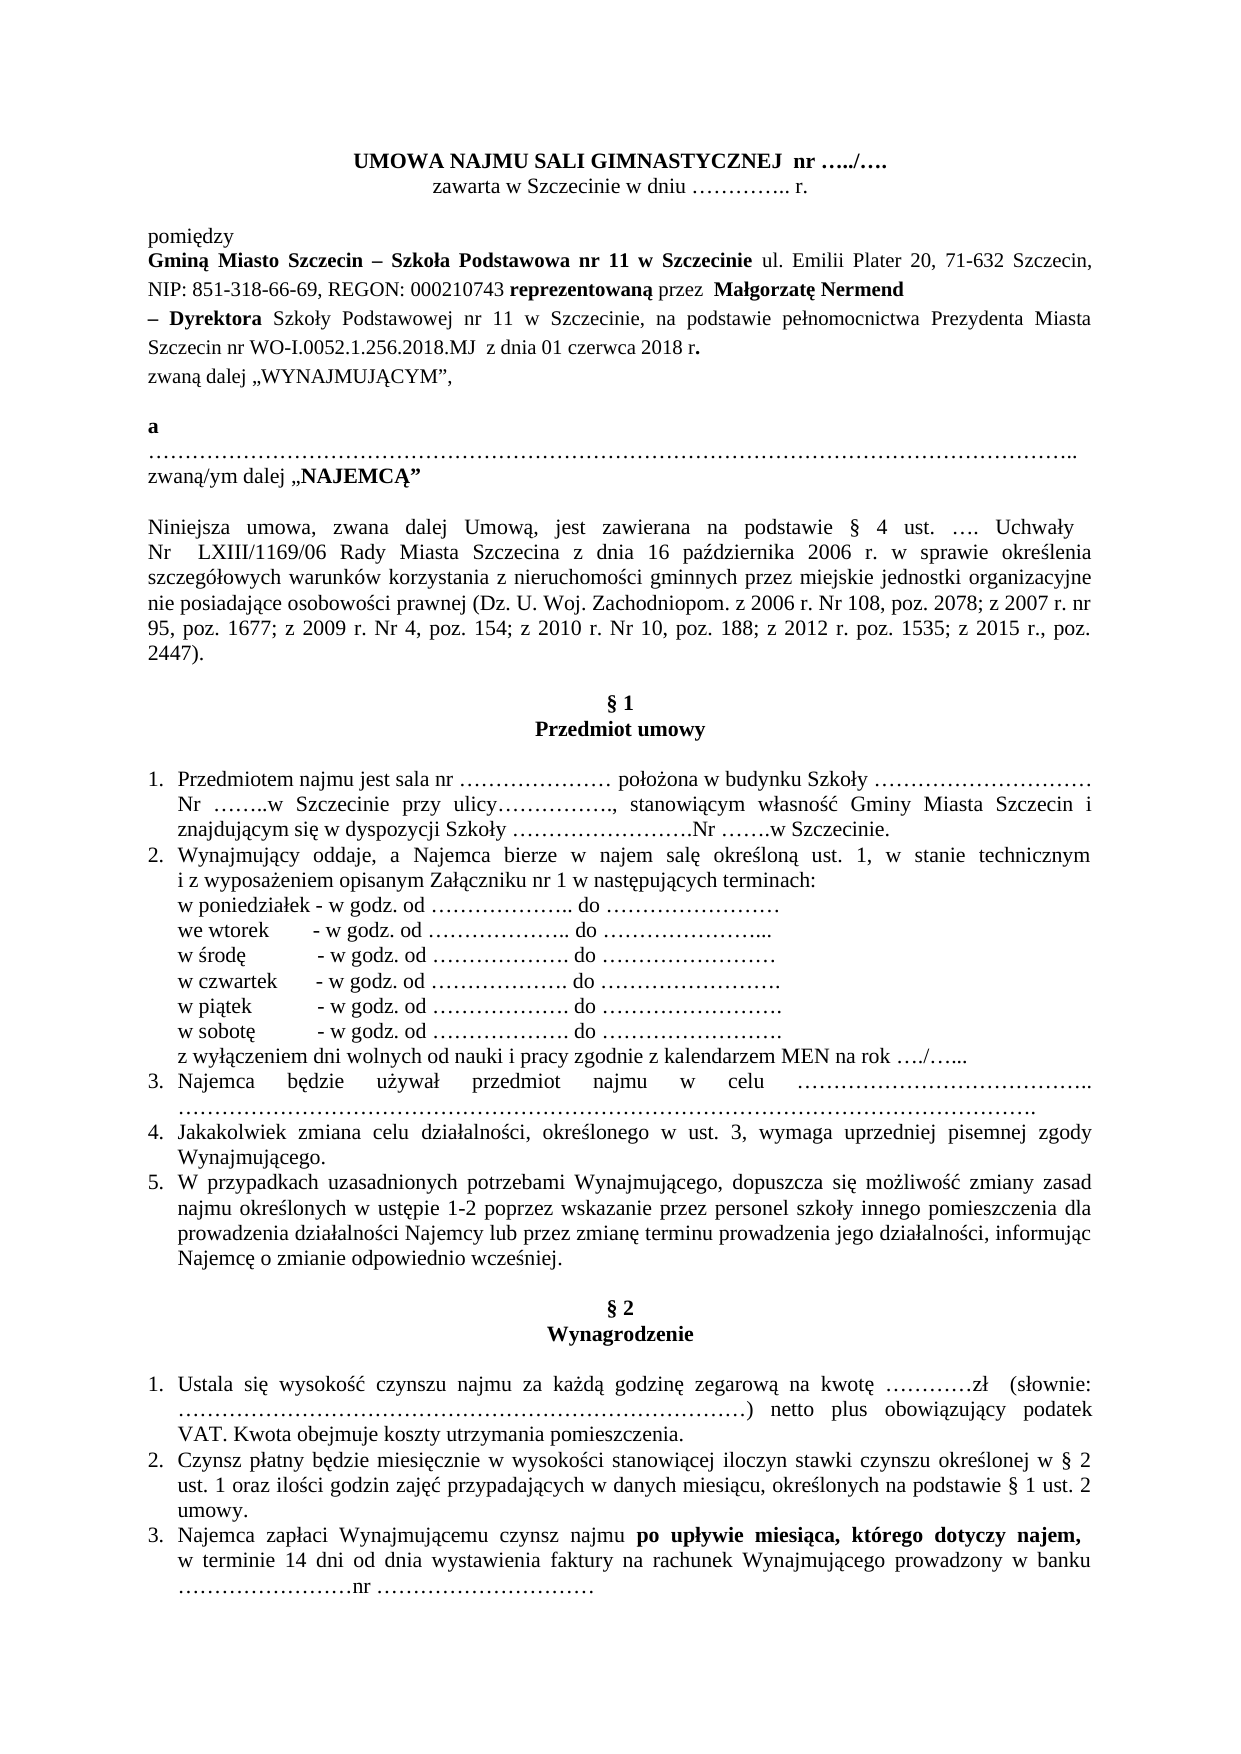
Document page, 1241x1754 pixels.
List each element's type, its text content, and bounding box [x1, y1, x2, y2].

text Przedmiot umowy [148, 716, 1093, 741]
text w poniedziałek - w godz. od ……………….. do …………………… [177, 892, 1093, 917]
list Najemca będzie używał przedmiot najmu w celu ………………………………….. ………………………………………………………………………………………………………. [148, 1068, 1093, 1119]
text Niniejsza umowa, zwana dalej Umową, jest zawierana na podstawie § 4 ust. …. Uchwały Nr LXIII/1169/06 Rady Miasta Szczecina z dnia 16 października 2006 r. w sprawie określenia szczegółowych warunków korzystania z nieruchomości gminnych przez miejskie jednostki organizacyjne nie posiadające osobowości prawnej (Dz. U. Woj. Zachodniopom. z 2006 r. Nr 108, poz. 2078; z 2007 r. nr 95, poz. 1677; z 2009 r. Nr 4, poz. 154; z 2010 r. Nr 10, poz. 188; z 2012 r. poz. 1535; z 2015 r., poz. 2447). [148, 514, 1093, 665]
text UMOWA NAJMU SALI GIMNASTYCZNEJ nr …../…. [148, 148, 1093, 173]
text Gminą Miasto Szczecin – Szkoła Podstawowa nr 11 w Szczecinie ul. Emilii Plater 20, 71-632 Szczecin, NIP: 851-318-66-69, REGON: 000210743 reprezentowaną przez Małgorzatę Nermend [148, 248, 1093, 301]
text zwaną/ym dalej „NAJEMCĄ” [148, 463, 1093, 489]
text § 1 [148, 690, 1093, 716]
text § 2 [148, 1295, 1093, 1321]
text 2. Wynajmujący oddaje, a Najemca bierze w najem salę określoną ust. 1, w stanie technicznym i z wyposażeniem opisanym Załączniku nr 1 w następujących terminach: [148, 842, 1093, 892]
list Jakakolwiek zmiana celu działalności, określonego w ust. 3, wymaga uprzedniej pisemnej zgody Wynajmującego. [148, 1119, 1093, 1169]
text Wynagrodzenie [148, 1321, 1093, 1346]
text w sobotę - w godz. od ………………. do ……………………. [177, 1018, 1093, 1043]
text a [148, 413, 1093, 438]
text zwaną dalej „WYNAJMUJĄCYM”, [148, 364, 1093, 388]
text w piątek - w godz. od ………………. do ……………………. [177, 993, 1093, 1018]
text zawarta w Szczecinie w dniu ………….. r. [148, 173, 1093, 198]
list Ustala się wysokość czynszu najmu za każdą godzinę zegarową na kwotę …………zł (słownie:……………………………………………………………………) netto plus obowiązujący podatek VAT. Kwota obejmuje koszty utrzymania pomieszczenia. [148, 1371, 1093, 1447]
text ……………………………………………………………………………………………………………….. [148, 438, 1093, 463]
list Przedmiotem najmu jest sala nr ………………… położona w budynku Szkoły …………………………Nr ……..w Szczecinie przy ulicy……………., stanowiącym własność Gminy Miasta Szczecin i znajdującym się w dyspozycji Szkoły …………………….Nr …….w Szczecinie. [148, 766, 1093, 842]
text z wyłączeniem dni wolnych od nauki i pracy zgodnie z kalendarzem MEN na rok …./…... [177, 1043, 1093, 1068]
text w czwartek - w godz. od ………………. do ……………………. [177, 968, 1093, 993]
text – Dyrektora Szkoły Podstawowej nr 11 w Szczecinie, na podstawie pełnomocnictwa Prezydenta Miasta Szczecin nr WO-I.0052.1.256.2018.MJ z dnia 01 czerwca 2018 r. [148, 306, 1093, 359]
text we wtorek - w godz. od ……………….. do …………………... [177, 917, 1093, 942]
list Najemca zapłaci Wynajmującemu czynsz najmu po upływie miesiąca, którego dotyczy najem, w terminie 14 dni od dnia wystawienia faktury na rachunek Wynajmującego prowadzony w banku ……………………nr ………………………… [148, 1522, 1093, 1598]
text w środę - w godz. od ………………. do …………………… [177, 942, 1093, 968]
list Czynsz płatny będzie miesięcznie w wysokości stanowiącej iloczyn stawki czynszu określonej w § 2 ust. 1 oraz ilości godzin zajęć przypadających w danych miesiącu, określonych na podstawie § 1 ust. 2 umowy. [148, 1447, 1093, 1522]
text pomiędzy [148, 223, 1093, 248]
list W przypadkach uzasadnionych potrzebami Wynajmującego, dopuszcza się możliwość zmiany zasad najmu określonych w ustępie 1-2 poprzez wskazanie przez personel szkoły innego pomieszczenia dla prowadzenia działalności Najemcy lub przez zmianę terminu prowadzenia jego działalności, informując Najemcę o zmianie odpowiednio wcześniej. [148, 1169, 1093, 1270]
